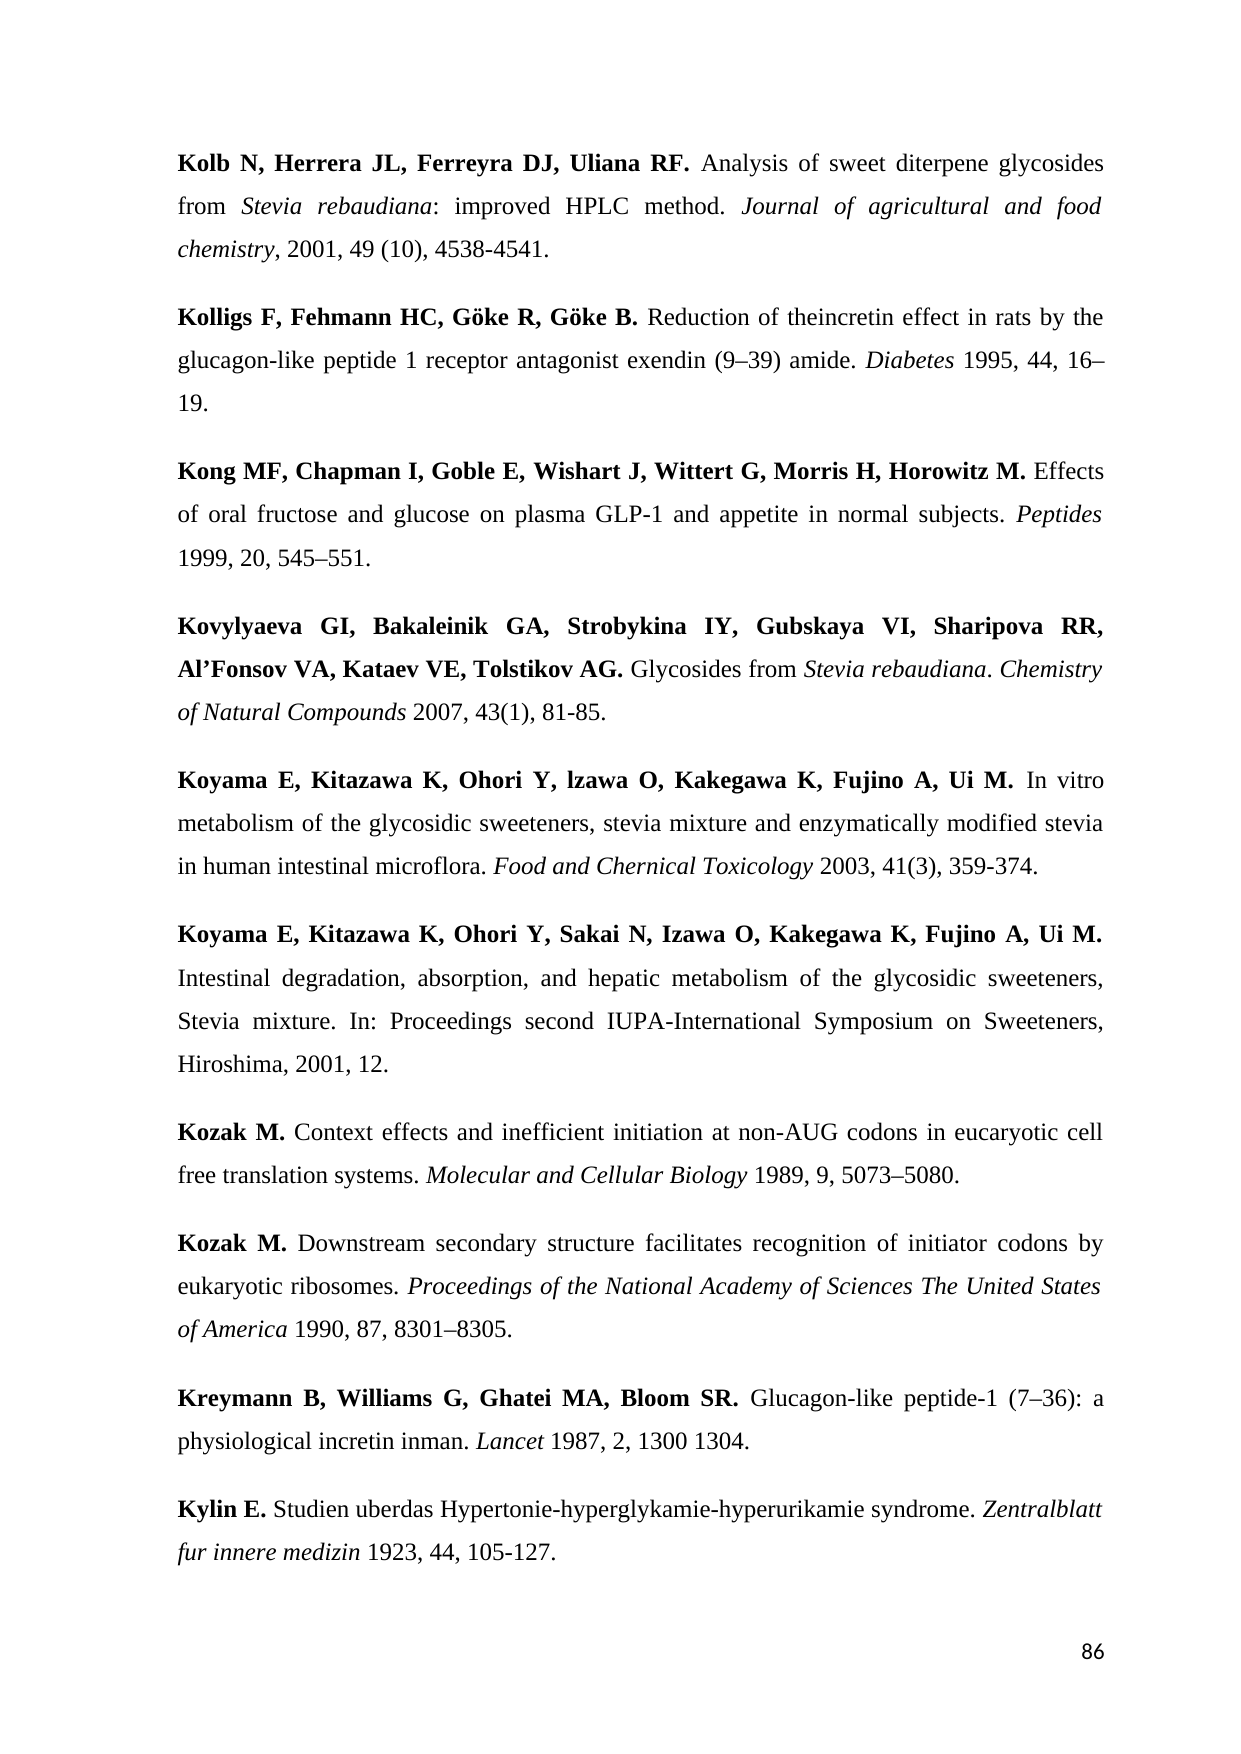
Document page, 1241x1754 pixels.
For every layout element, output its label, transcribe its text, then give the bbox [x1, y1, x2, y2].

text Kong MF, Chapman I, Goble E, Wishart J, Wittert G, Morris H, Horowitz M. Effects of oral fructose and glucose on plasma GLP-1 and appetite in normal subjects. Peptides 1999, 20, 545–551. [177, 456, 1104, 571]
text Kreymann B, Williams G, Ghatei MA, Bloom SR. Glucagon-like peptide-1 (7–36): a physiological incretin inman. Lancet 1987, 2, 1300 1304. [177, 1383, 1104, 1454]
text Kozak M. Context effects and inefficient initiation at non-AUG codons in eucaryotic cell free translation systems. Molecular and Cellular Biology 1989, 9, 5073–5080. [177, 1117, 1104, 1189]
text Koyama E, Kitazawa K, Ohori Y, Sakai N, Izawa O, Kakegawa K, Fujino A, Ui M. Intestinal degradation, absorption, and hepatic metabolism of the glycosidic sweeteners, Stevia mixture. In: Proceedings second IUPA-International Symposium on Sweeteners, Hiroshima, 2001, 12. [177, 919, 1104, 1078]
text Kolb N, Herrera JL, Ferreyra DJ, Uliana RF. Analysis of sweet diterpene glycosides from Stevia rebaudiana: improved HPLC method. Journal of agricultural and food chemistry, 2001, 49 (10), 4538-4541. [177, 148, 1104, 263]
text Kovylyaeva GI, Bakaleinik GA, Strobykina IY, Gubskaya VI, Sharipova RR, Al’Fonsov VA, Kataev VE, Tolstikov AG. Glycosides from Stevia rebaudiana. Chemistry of Natural Compounds 2007, 43(1), 81-85. [177, 611, 1104, 726]
text Koyama E, Kitazawa K, Ohori Y, lzawa O, Kakegawa K, Fujino A, Ui M. In vitro metabolism of the glycosidic sweeteners, stevia mixture and enzymatically modified stevia in human intestinal microflora. Food and Chernical Toxicology 2003, 41(3), 359-374. [177, 765, 1104, 880]
text Kylin E. Studien uberdas Hypertonie-hyperglykamie-hyperurikamie syndrome. Zentralblatt fur innere medizin 1923, 44, 105-127. [177, 1494, 1104, 1566]
text Kozak M. Downstream secondary structure facilitates recognition of initiator codons by eukaryotic ribosomes. Proceedings of the National Academy of Sciences The United States of America 1990, 87, 8301–8305. [177, 1228, 1104, 1343]
text Kolligs F, Fehmann HC, Göke R, Göke B. Reduction of theincretin effect in rats by the glucagon-like peptide 1 receptor antagonist exendin (9–39) amide. Diabetes 1995, 44, 16–19. [177, 302, 1104, 417]
